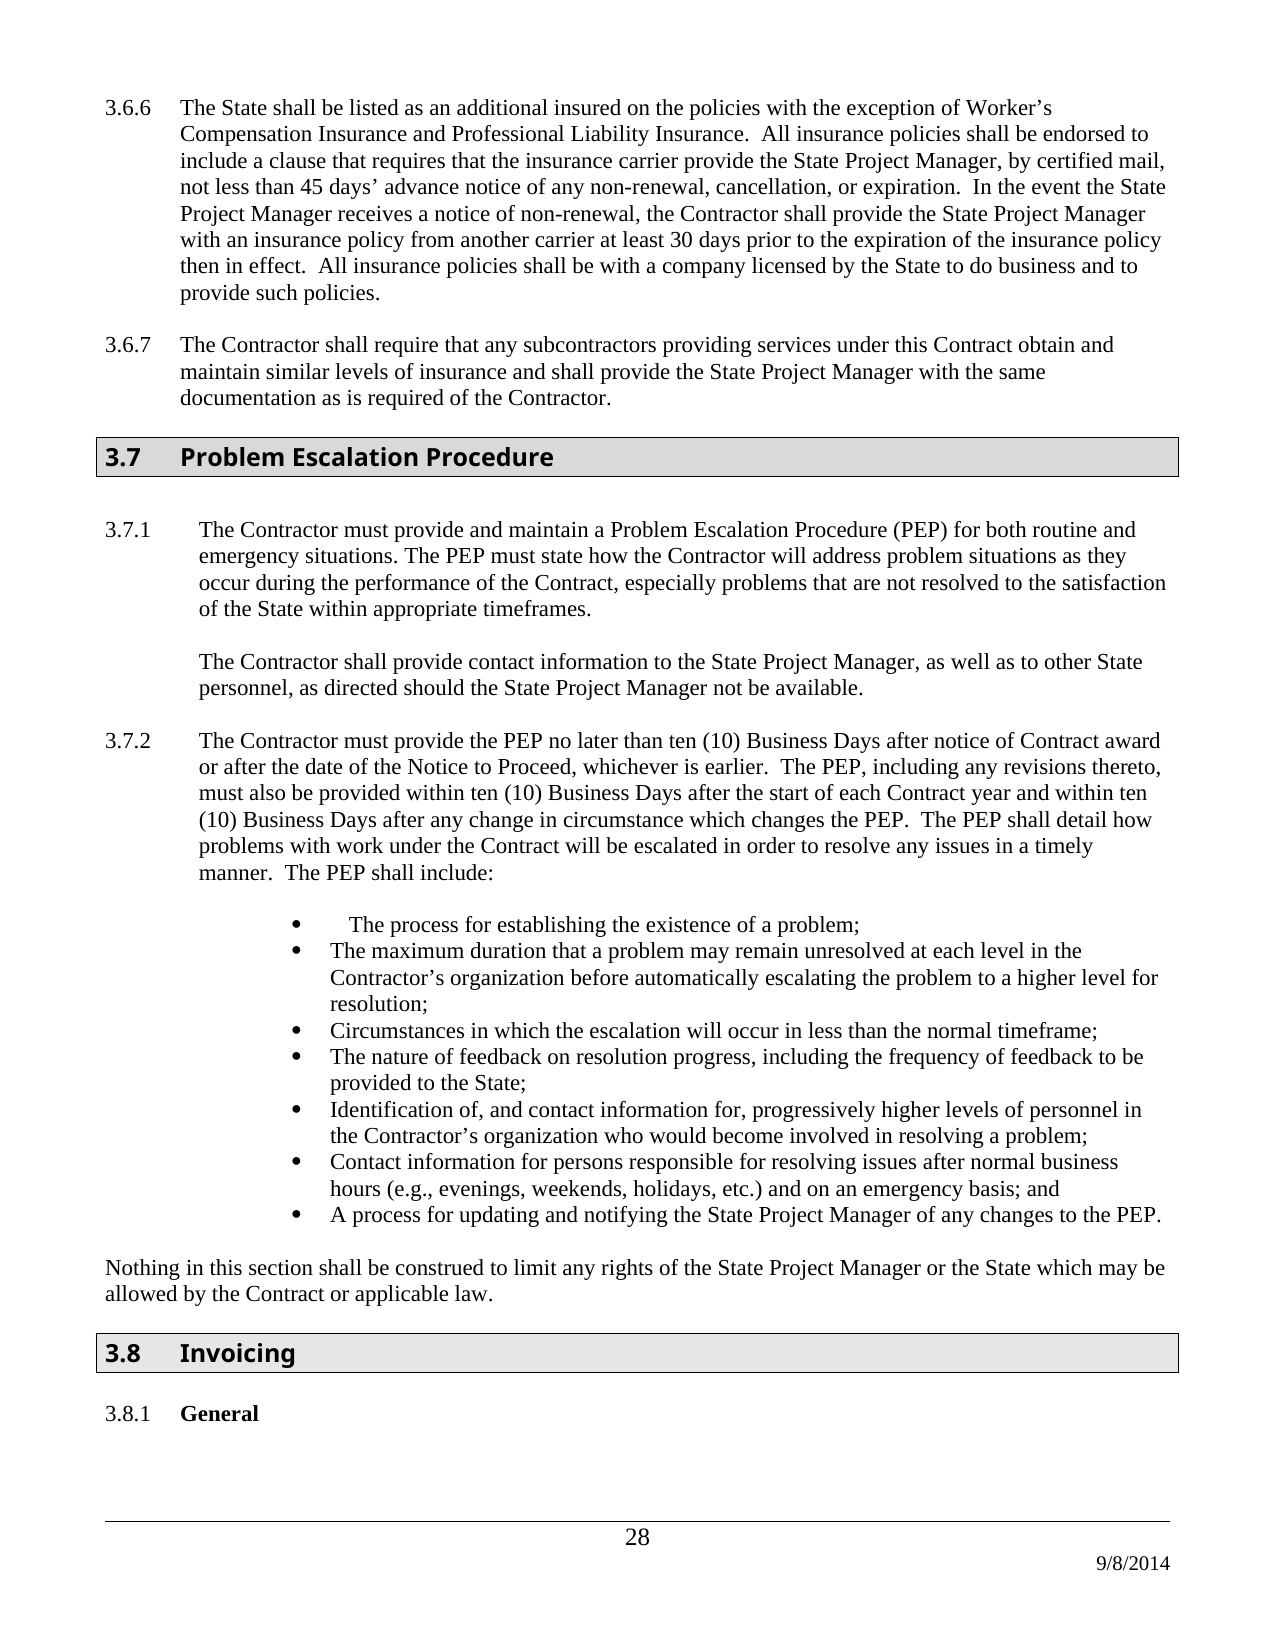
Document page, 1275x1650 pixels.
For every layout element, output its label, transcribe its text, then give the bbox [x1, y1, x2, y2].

text 3.7.1 The Contractor must provide and maintain a Problem Escalation Procedure (PEP) for both routine and emergency situations. The PEP must state how the Contractor will address problem situations as they occur during the performance of the Contract, especially problems that are not resolved to the satisfaction of the State within appropriate timeframes. [105, 516, 1174, 621]
text Nothing in this section shall be construed to limit any rights of the State Project Manager or the State which may be allowed by the Contract or applicable law. [105, 1254, 1170, 1307]
text 3.8.1 General [105, 1399, 1170, 1426]
text 3.6.7 The Contractor shall require that any subcontractors providing services under this Contract obtain and maintain similar levels of insurance and shall provide the State Project Manager with the same documentation as is required of the Contractor. [105, 331, 1170, 410]
list Circumstances in which the escalation will occur in less than the normal timeframe; [292, 1017, 1174, 1043]
list Identification of, and contact information for, progressively higher levels of personnel in the Contractor’s organization who would become involved in resolving a problem; [292, 1096, 1174, 1148]
list Contact information for persons responsible for resolving issues after normal business hours (e.g., evenings, weekends, holidays, etc.) and on an emergency basis; and [292, 1148, 1174, 1201]
text 3.7.2 The Contractor must provide the PEP no later than ten (10) Business Days after notice of Contract award or after the date of the Notice to Proceed, whichever is earlier. The PEP, including any revisions thereto, must also be provided within ten (10) Business Days after the start of each Contract year and within ten (10) Business Days after any change in circumstance which changes the PEP. The PEP shall detail how problems with work under the Contract will be escalated in order to resolve any issues in a timely manner. The PEP shall include: [105, 727, 1170, 885]
list The nature of feedback on resolution progress, including the frequency of feedback to be provided to the State; [292, 1043, 1174, 1096]
list A process for updating and notifying the State Project Manager of any changes to the PEP. [292, 1201, 1174, 1227]
text The Contractor shall provide contact information to the State Project Manager, as well as to other State personnel, as directed should the State Project Manager not be available. [199, 648, 1174, 700]
text 3.6.6 The State shall be listed as an additional insured on the policies with the exception of Worker’s Compensation Insurance and Professional Liability Insurance. All insurance policies shall be endorsed to include a clause that requires that the insurance carrier provide the State Project Manager, by certified mail, not less than 45 days’ advance notice of any non-renewal, cancellation, or expiration. In the event the State Project Manager receives a notice of non-renewal, the Contractor shall provide the State Project Manager with an insurance policy from another carrier at least 30 days prior to the expiration of the insurance policy then in effect. All insurance policies shall be with a company licensed by the State to do business and to provide such policies. [105, 94, 1170, 305]
list The process for establishing the existence of a problem; [292, 911, 1174, 938]
subtitle 3.8 Invoicing [97, 1334, 1178, 1372]
list The maximum duration that a problem may remain unresolved at each level in the Contractor’s organization before automatically escalating the problem to a higher level for resolution; [292, 938, 1174, 1017]
subtitle 3.7 Problem Escalation Procedure [97, 438, 1178, 476]
